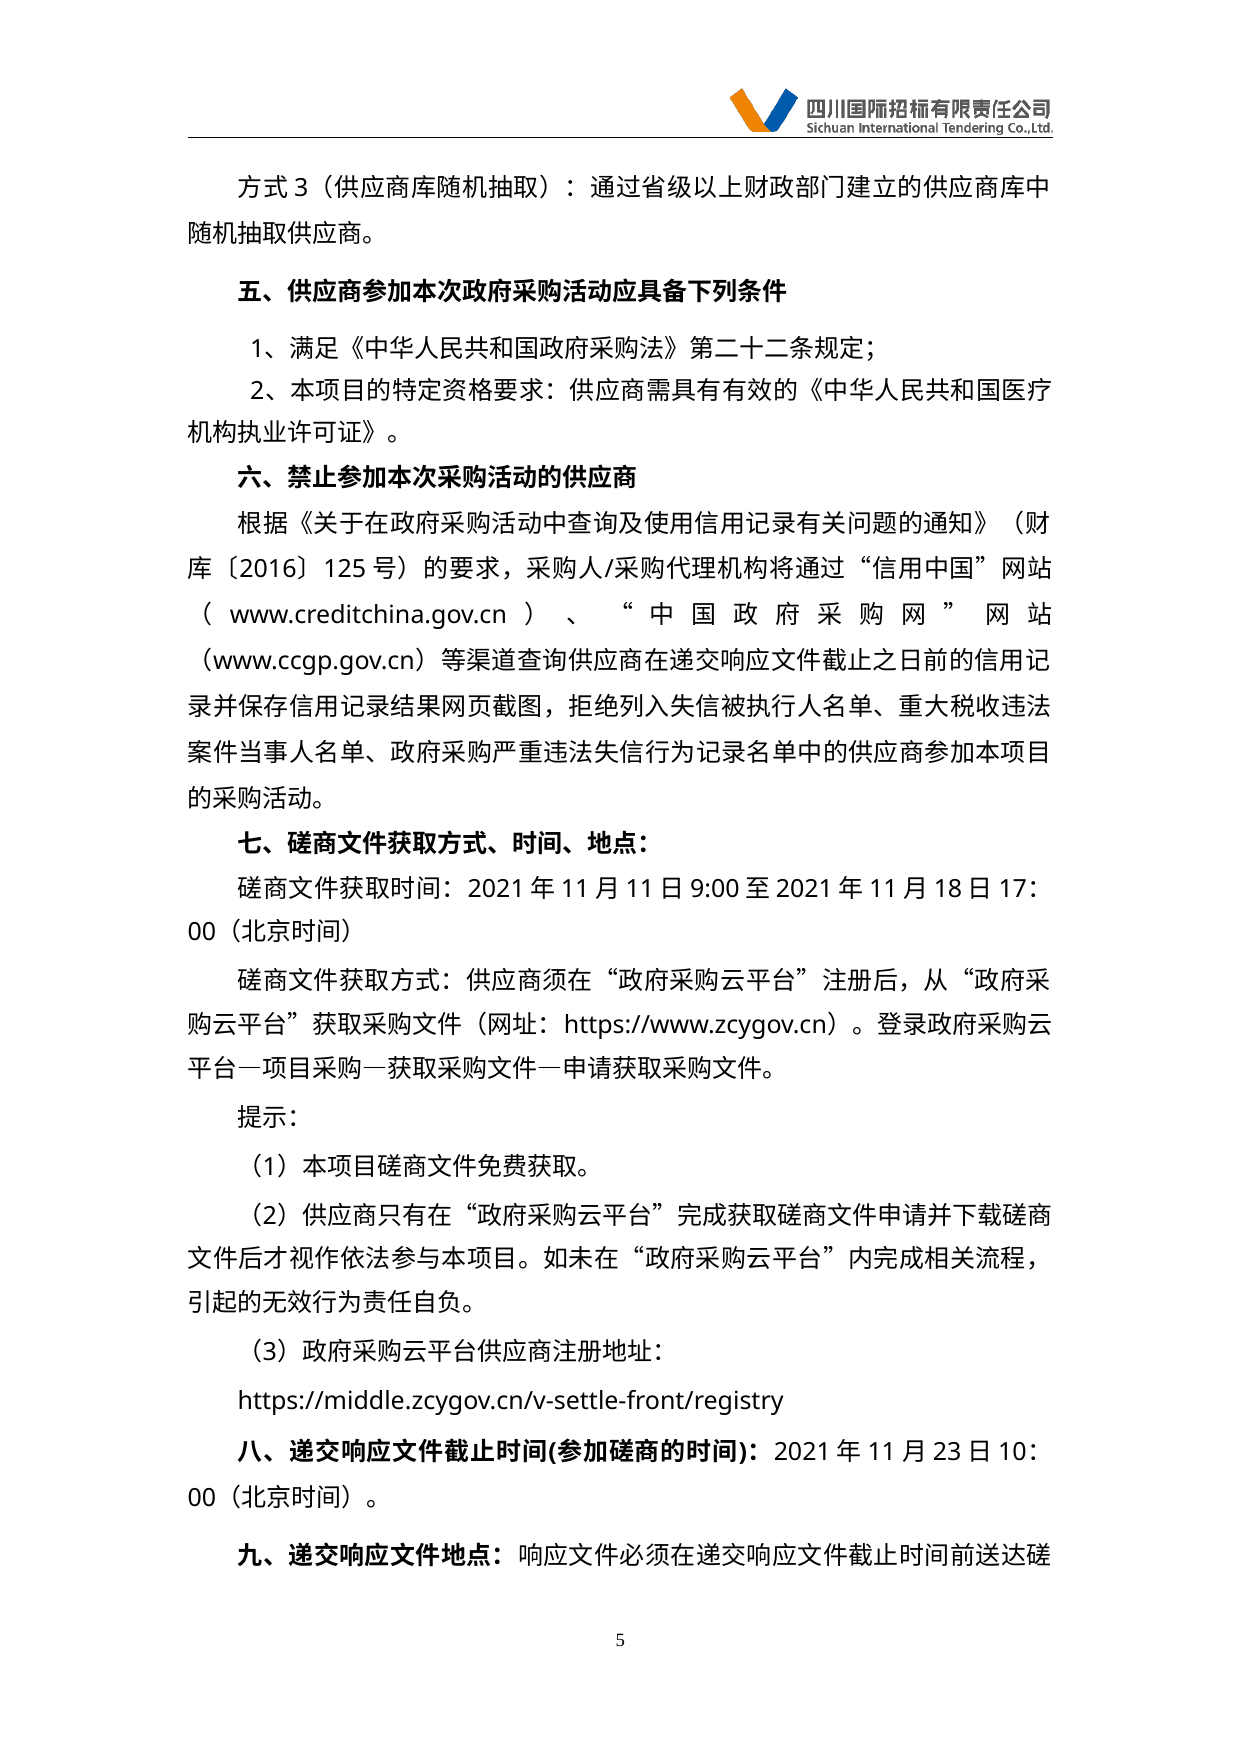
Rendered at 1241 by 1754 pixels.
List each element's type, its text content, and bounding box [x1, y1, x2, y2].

text 五、供应商参加本次政府采购活动应具备下列条件 [187, 264, 1053, 310]
list 本项目磋商文件免费获取。 [187, 1140, 1053, 1184]
text 磋商文件获取时间：2021年11月11日9:00至2021年11月18日17：00（北京时间） [187, 862, 1053, 949]
text 方式3（供应商库随机抽取）：通过省级以上财政部门建立的供应商库中随机抽取供应商。 [187, 160, 1053, 252]
text 根据《关于在政府采购活动中查询及使用信用记录有关问题的通知》（财库〔2016〕125号）的要求，采购人/采购代理机构将通过“信用中国”网站（www.creditchina.gov.cn）、“中国政府采购网”网站（www.ccgp.gov.cn）等渠道查询供应商在递交响应文件截止之日前的信用记录并保存信用记录结果网页截图，拒绝列入失信被执行人名单、重大税收违法案件当事人名单、政府采购严重违法失信行为记录名单中的供应商参加本项目的采购活动。 [187, 495, 1053, 816]
picture [729, 88, 1053, 135]
text 八、递交响应文件截止时间(参加磋商的时间)：2021年11月23日10：00（北京时间）。 [187, 1423, 1053, 1515]
text 1、满足《中华人民共和国政府采购法》第二十二条规定； [187, 322, 1053, 366]
text （2）供应商只有在“政府采购云平台”完成获取磋商文件申请并下载磋商文件后才视作依法参与本项目。如未在“政府采购云平台”内完成相关流程，引起的无效行为责任自负。 [187, 1189, 1053, 1320]
text 七、磋商文件获取方式、时间、地点： [187, 816, 1053, 862]
text 提示： [187, 1091, 1053, 1135]
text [187, 1528, 1053, 1573]
text 六、禁止参加本次采购活动的供应商 [187, 449, 1053, 495]
text 2、本项目的特定资格要求：供应商需具有有效的《中华人民共和国医疗机构执业许可证》。 [187, 366, 1053, 449]
text （3）政府采购云平台供应商注册地址： [187, 1326, 1053, 1369]
text 磋商文件获取方式：供应商须在“政府采购云平台”注册后，从“政府采购云平台”获取采购文件（网址：https://www.zcygov.cn）。登录政府采购云平台—项目采购—获取采购文件—申请获取采购文件。 [187, 955, 1053, 1086]
text https://middle.zcygov.cn/v-settle-front/registry [187, 1374, 1053, 1418]
